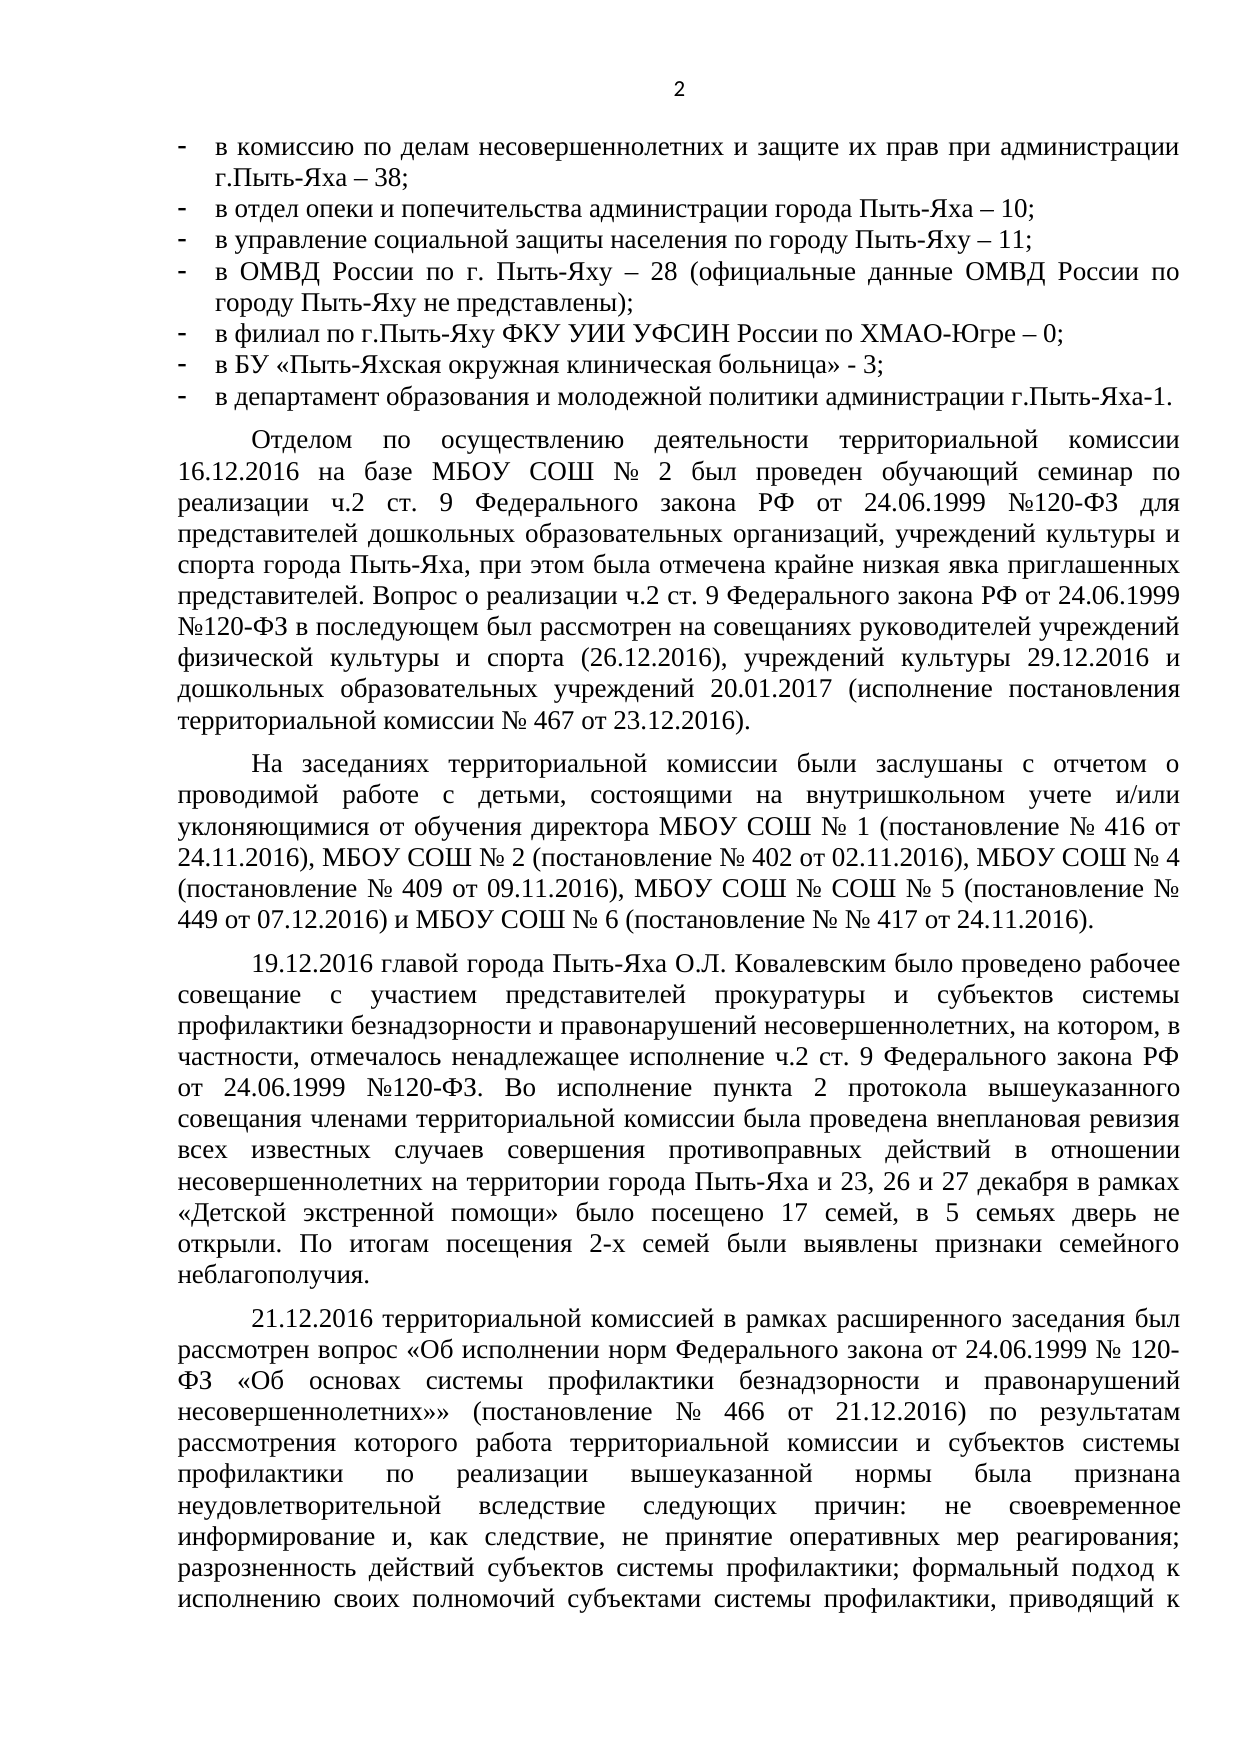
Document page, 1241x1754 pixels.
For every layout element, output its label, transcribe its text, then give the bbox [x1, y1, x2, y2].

list в управление социальной защиты населения по городу Пыть-Яху – 11; [177, 223, 1181, 255]
list в отдел опеки и попечительства администрации города Пыть-Яха – 10; [177, 192, 1181, 223]
text Отделом по осуществлению деятельности территориальной комиссии 16.12.2016 на базе МБОУ СОШ № 2 был проведен обучающий семинар по реализации ч.2 ст. 9 Федерального закона РФ от 24.06.1999 №120-ФЗ для представителей дошкольных образовательных организаций, учреждений культуры и спорта города Пыть-Яха, при этом была отмечена крайне низкая явка приглашенных представителей. Вопрос о реализации ч.2 ст. 9 Федерального закона РФ от 24.06.1999 №120-ФЗ в последующем был рассмотрен на совещаниях руководителей учреждений физической культуры и спорта (26.12.2016), учреждений культуры 29.12.2016 и дошкольных образовательных учреждений 20.01.2017 (исполнение постановления территориальной комиссии № 467 от 23.12.2016). [177, 423, 1181, 735]
list в комиссию по делам несовершеннолетних и защите их прав при администрации г.Пыть-Яха – 38; [177, 130, 1181, 192]
list в ОМВД России по г. Пыть-Яху – 28 (официальные данные ОМВД России по городу Пыть-Яху не представлены); [177, 255, 1181, 317]
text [177, 1302, 1181, 1613]
text 19.12.2016 главой города Пыть-Яха О.Л. Ковалевским было проведено рабочее совещание с участием представителей прокуратуры и субъектов системы профилактики безнадзорности и правонарушений несовершеннолетних, на котором, в частности, отмечалось ненадлежащее исполнение ч.2 ст. 9 Федерального закона РФ от 24.06.1999 №120-ФЗ. Во исполнение пункта 2 протокола вышеуказанного совещания членами территориальной комиссии была проведена внеплановая ревизия всех известных случаев совершения противоправных действий в отношении несовершеннолетних на территории города Пыть-Яха и 23, 26 и 27 декабря в рамках «Детской экстренной помощи» было посещено 17 семей, в 5 семьях дверь не открыли. По итогам посещения 2-х семей были выявлены признаки семейного неблагополучия. [177, 947, 1181, 1289]
list в филиал по г.Пыть-Яху ФКУ УИИ УФСИН России по ХМАО-Югре – 0; [177, 317, 1181, 348]
text На заседаниях территориальной комиссии были заслушаны с отчетом о проводимой работе с детьми, состоящими на внутришкольном учете и/или уклоняющимися от обучения директора МБОУ СОШ № 1 (постановление № 416 от 24.11.2016), МБОУ СОШ № 2 (постановление № 402 от 02.11.2016), МБОУ СОШ № 4 (постановление № 409 от 09.11.2016), МБОУ СОШ № СОШ № 5 (постановление № 449 от 07.12.2016) и МБОУ СОШ № 6 (постановление № № 417 от 24.11.2016). [177, 747, 1181, 934]
list в БУ «Пыть-Яхская окружная клиническая больница» - 3; [177, 348, 1181, 380]
list в департамент образования и молодежной политики администрации г.Пыть-Яха-1. [177, 380, 1181, 411]
